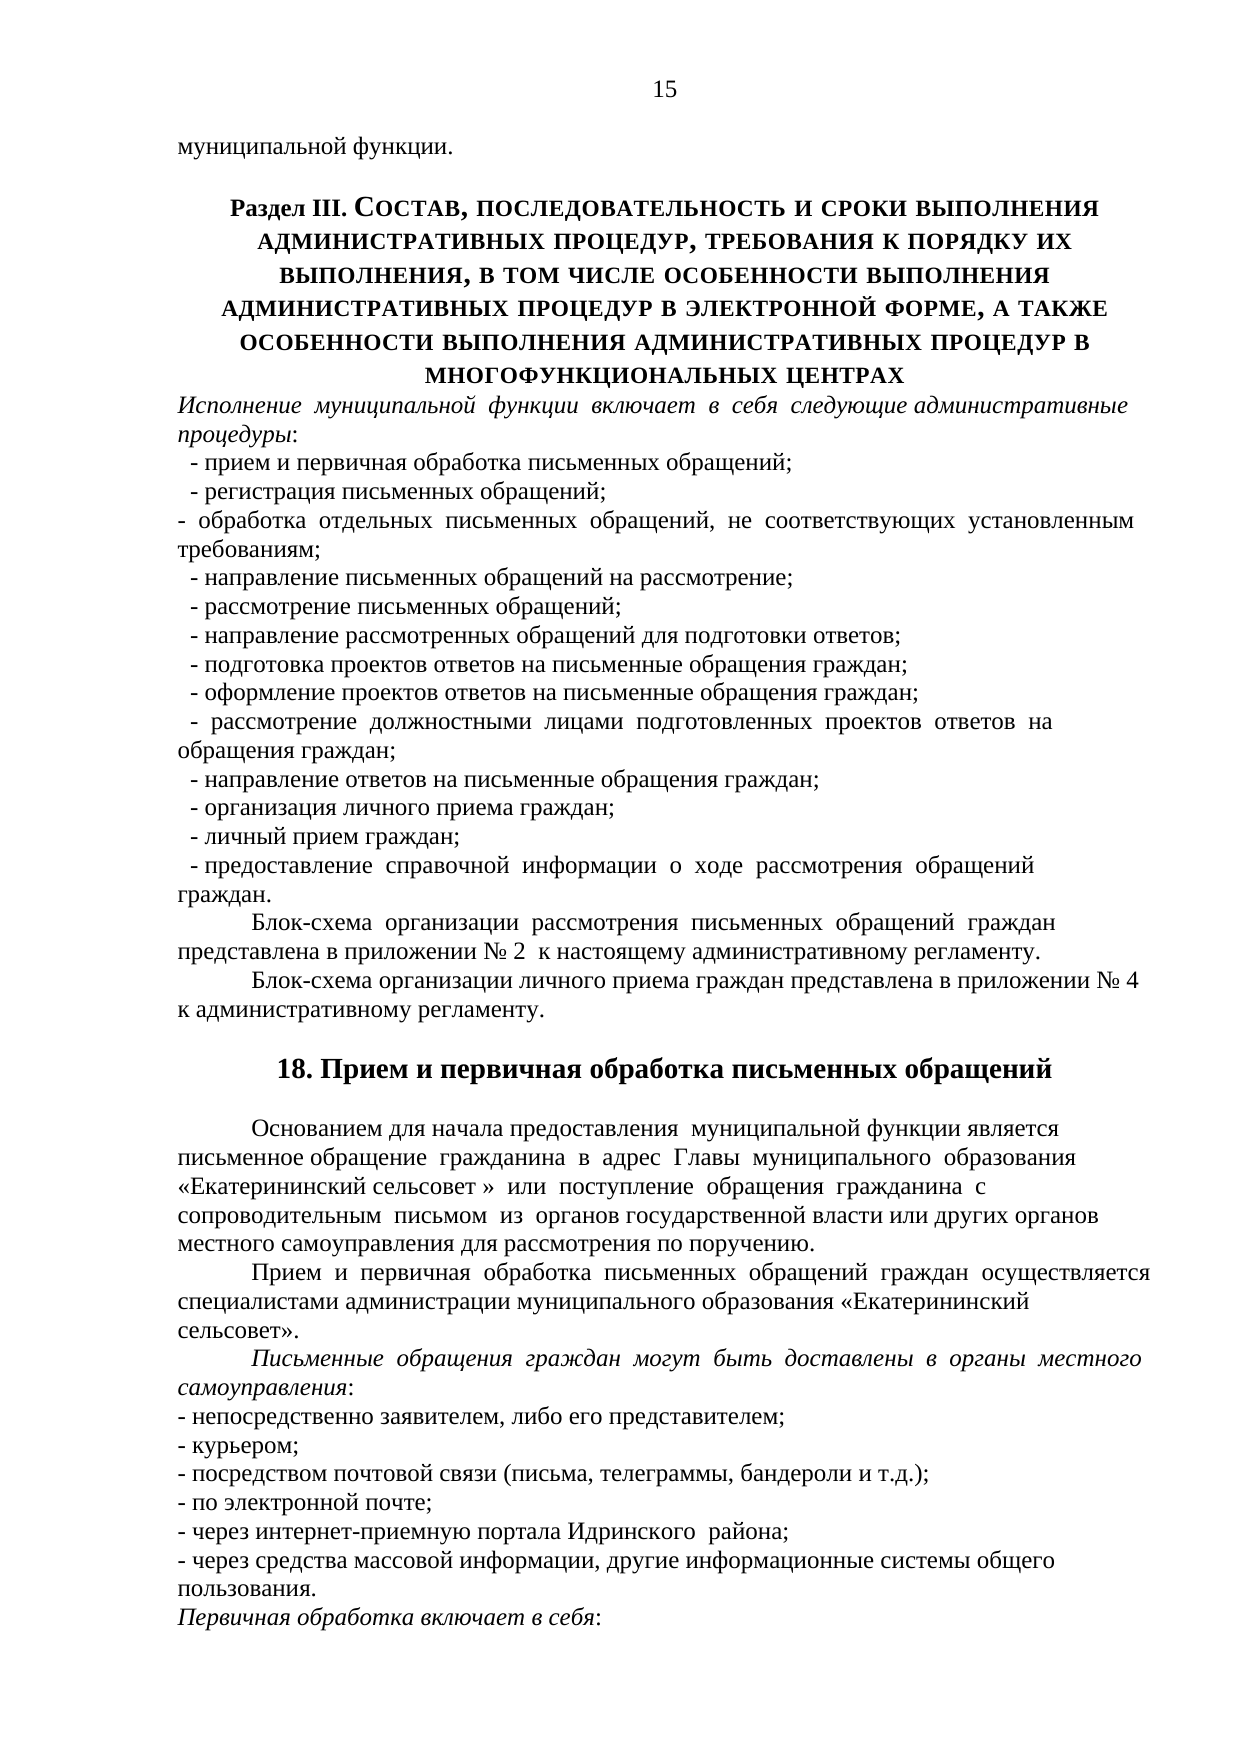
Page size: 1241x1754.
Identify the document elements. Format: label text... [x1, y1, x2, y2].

text - рассмотрение должностными лицами подготовленных проектов ответов на обращения граждан; [177, 706, 1152, 764]
text - подготовка проектов ответов на письменные обращения граждан; [177, 649, 1152, 677]
text - личный прием граждан; [177, 821, 1152, 850]
text граждан. [177, 879, 1152, 907]
text Прием и первичная обработка письменных обращений граждан осуществляется [177, 1257, 1152, 1286]
text 18. Прием и первичная обработка письменных обращений [177, 1051, 1152, 1085]
text Письменные обращения граждан могут быть доставлены в органы местного [177, 1343, 1152, 1372]
text к административному регламенту. [177, 994, 1152, 1022]
text - оформление проектов ответов на письменные обращения граждан; [177, 677, 1152, 706]
text Блок-схема организации рассмотрения письменных обращений граждан [177, 907, 1152, 936]
text - направление письменных обращений на рассмотрение; [177, 562, 1152, 591]
text - через интернет-приемную портала Идринского района; [177, 1516, 1152, 1545]
text - непосредственно заявителем, либо его представителем; [177, 1401, 1152, 1430]
text - посредством почтовой связи (письма, телеграммы, бандероли и т.д.); [177, 1458, 1152, 1487]
text - курьером; [177, 1430, 1152, 1458]
text специалистами администрации муниципального образования «Екатерининский сельсовет». [177, 1286, 1152, 1343]
text - прием и первичная обработка письменных обращений; [177, 447, 1152, 476]
text - по электронной почте; [177, 1487, 1152, 1516]
text самоуправления: [177, 1372, 1152, 1401]
text Раздел III. Состав, последовательность и сроки выполнения административных процедур, требования к порядку их выполнения, в том числе особенности выполнения административных процедур в электронной форме, а также особенности выполнения административных процедур в многофункциональных центрах [177, 189, 1152, 390]
text Основанием для начала предоставления муниципальной функции является письменное обращение гражданина в адрес Главы муниципального образования «Екатерининский сельсовет » или поступление обращения гражданина с сопроводительным письмом из органов государственной власти или других органов местного самоуправления для рассмотрения по поручению. [177, 1113, 1152, 1257]
text муниципальной функции. [177, 131, 1152, 160]
text - рассмотрение письменных обращений; [177, 591, 1152, 620]
text пользования. [177, 1573, 1152, 1602]
text Первичная обработка включает в себя: [177, 1602, 1152, 1631]
text - организация личного приема граждан; [177, 792, 1152, 821]
text - обработка отдельных письменных обращений, не соответствующих установленным требованиям; [177, 505, 1152, 562]
text - направление ответов на письменные обращения граждан; [177, 764, 1152, 792]
text - направление рассмотренных обращений для подготовки ответов; [177, 620, 1152, 649]
text представлена в приложении № 2 к настоящему административному регламенту. Блок-схема организации личного приема граждан представлена в приложении № 4 [177, 936, 1152, 994]
text Исполнение муниципальной функции включает в себя следующие административные процедуры: [177, 390, 1152, 447]
text - через средства массовой информации, другие информационные системы общего [177, 1545, 1152, 1573]
text - предоставление справочной информации о ходе рассмотрения обращений [177, 850, 1152, 879]
text - регистрация письменных обращений; [177, 476, 1152, 505]
